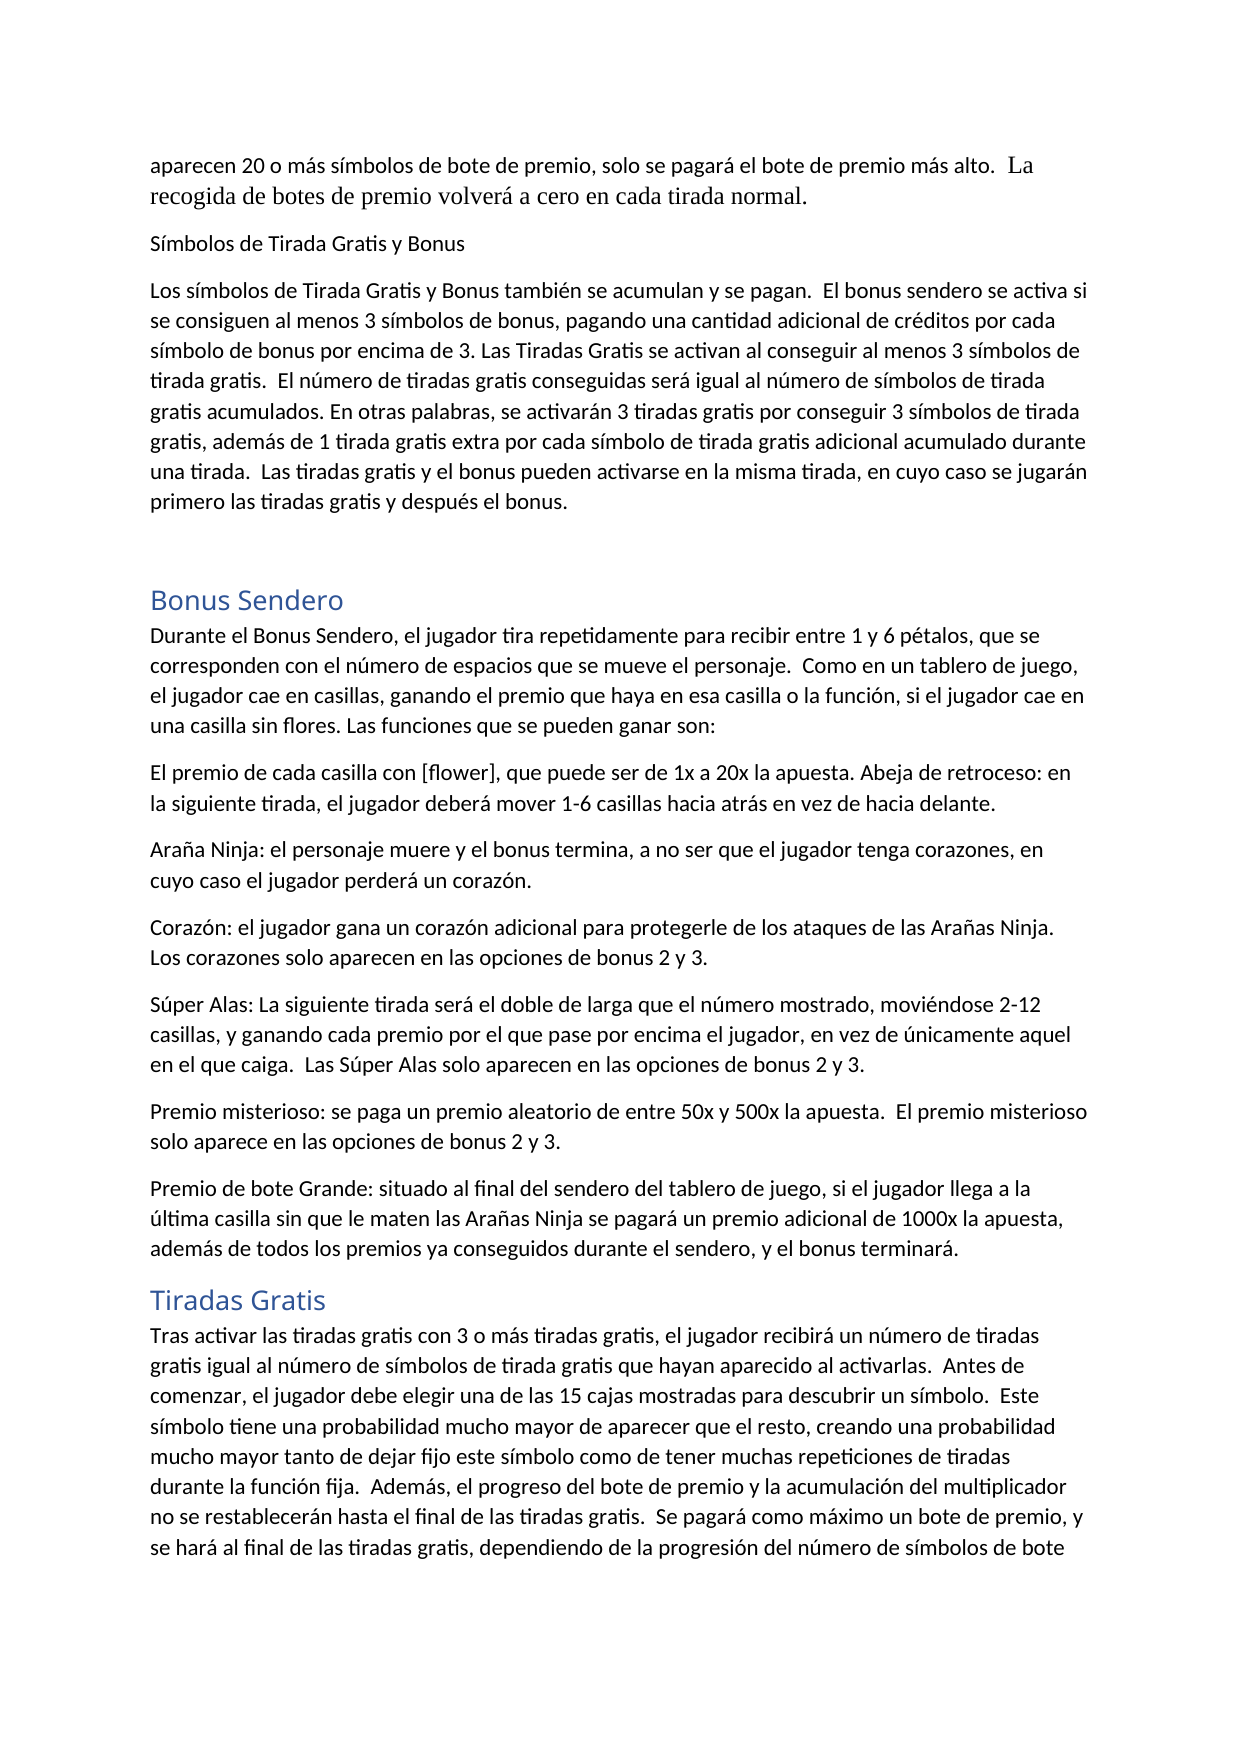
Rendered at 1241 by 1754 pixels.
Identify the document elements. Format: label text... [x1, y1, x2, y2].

subtitle Bonus Sendero [150, 581, 1090, 618]
subtitle Tiradas Gratis [150, 1281, 1090, 1318]
text Durante el Bonus Sendero, el jugador tira repetidamente para recibir entre 1 y 6 pétalos, que se corresponden con el número de espacios que se mueve el personaje. Como en un tablero de juego, el jugador cae en casillas, ganando el premio que haya en esa casilla o la función, si el jugador cae en una casilla sin flores. Las funciones que se pueden ganar son: [150, 621, 1090, 739]
text Los símbolos de Tirada Gratis y Bonus también se acumulan y se pagan. El bonus sendero se activa si se consiguen al menos 3 símbolos de bonus, pagando una cantidad adicional de créditos por cada símbolo de bonus por encima de 3. Las Tiradas Gratis se activan al conseguir al menos 3 símbolos de tirada gratis. El número de tiradas gratis conseguidas será igual al número de símbolos de tirada gratis acumulados. En otras palabras, se activarán 3 tiradas gratis por conseguir 3 símbolos de tirada gratis, además de 1 tirada gratis extra por cada símbolo de tirada gratis adicional acumulado durante una tirada. Las tiradas gratis y el bonus pueden activarse en la misma tirada, en cuyo caso se jugarán primero las tiradas gratis y después el bonus. [150, 276, 1090, 515]
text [150, 1321, 1090, 1561]
text Araña Ninja: el personaje muere y el bonus termina, a no ser que el jugador tenga corazones, en cuyo caso el jugador perderá un corazón. [150, 836, 1090, 894]
text Premio misterioso: se paga un premio aleatorio de entre 50x y 500x la apuesta. El premio misterioso solo aparece en las opciones de bonus 2 y 3. [150, 1097, 1090, 1155]
text Premio de bote Grande: situado al final del sendero del tablero de juego, si el jugador llega a la última casilla sin que le maten las Arañas Ninja se pagará un premio adicional de 1000x la apuesta, además de todos los premios ya conseguidos durante el sendero, y el bonus terminará. [150, 1174, 1090, 1262]
text Corazón: el jugador gana un corazón adicional para protegerle de los ataques de las Arañas Ninja. Los corazones solo aparecen en las opciones de bonus 2 y 3. [150, 913, 1090, 971]
text Símbolos de Tirada Gratis y Bonus [150, 229, 1090, 257]
text Súper Alas: La siguiente tirada será el doble de larga que el número mostrado, moviéndose 2-12 casillas, y ganando cada premio por el que pase por encima el jugador, en vez de únicamente aquel en el que caiga. Las Súper Alas solo aparecen en las opciones de bonus 2 y 3. [150, 990, 1090, 1078]
text El premio de cada casilla con [flower], que puede ser de 1x a 20x la apuesta. Abeja de retroceso: en la siguiente tirada, el jugador deberá mover 1-6 casillas hacia atrás en vez de hacia delante. [150, 758, 1090, 817]
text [150, 150, 1090, 210]
